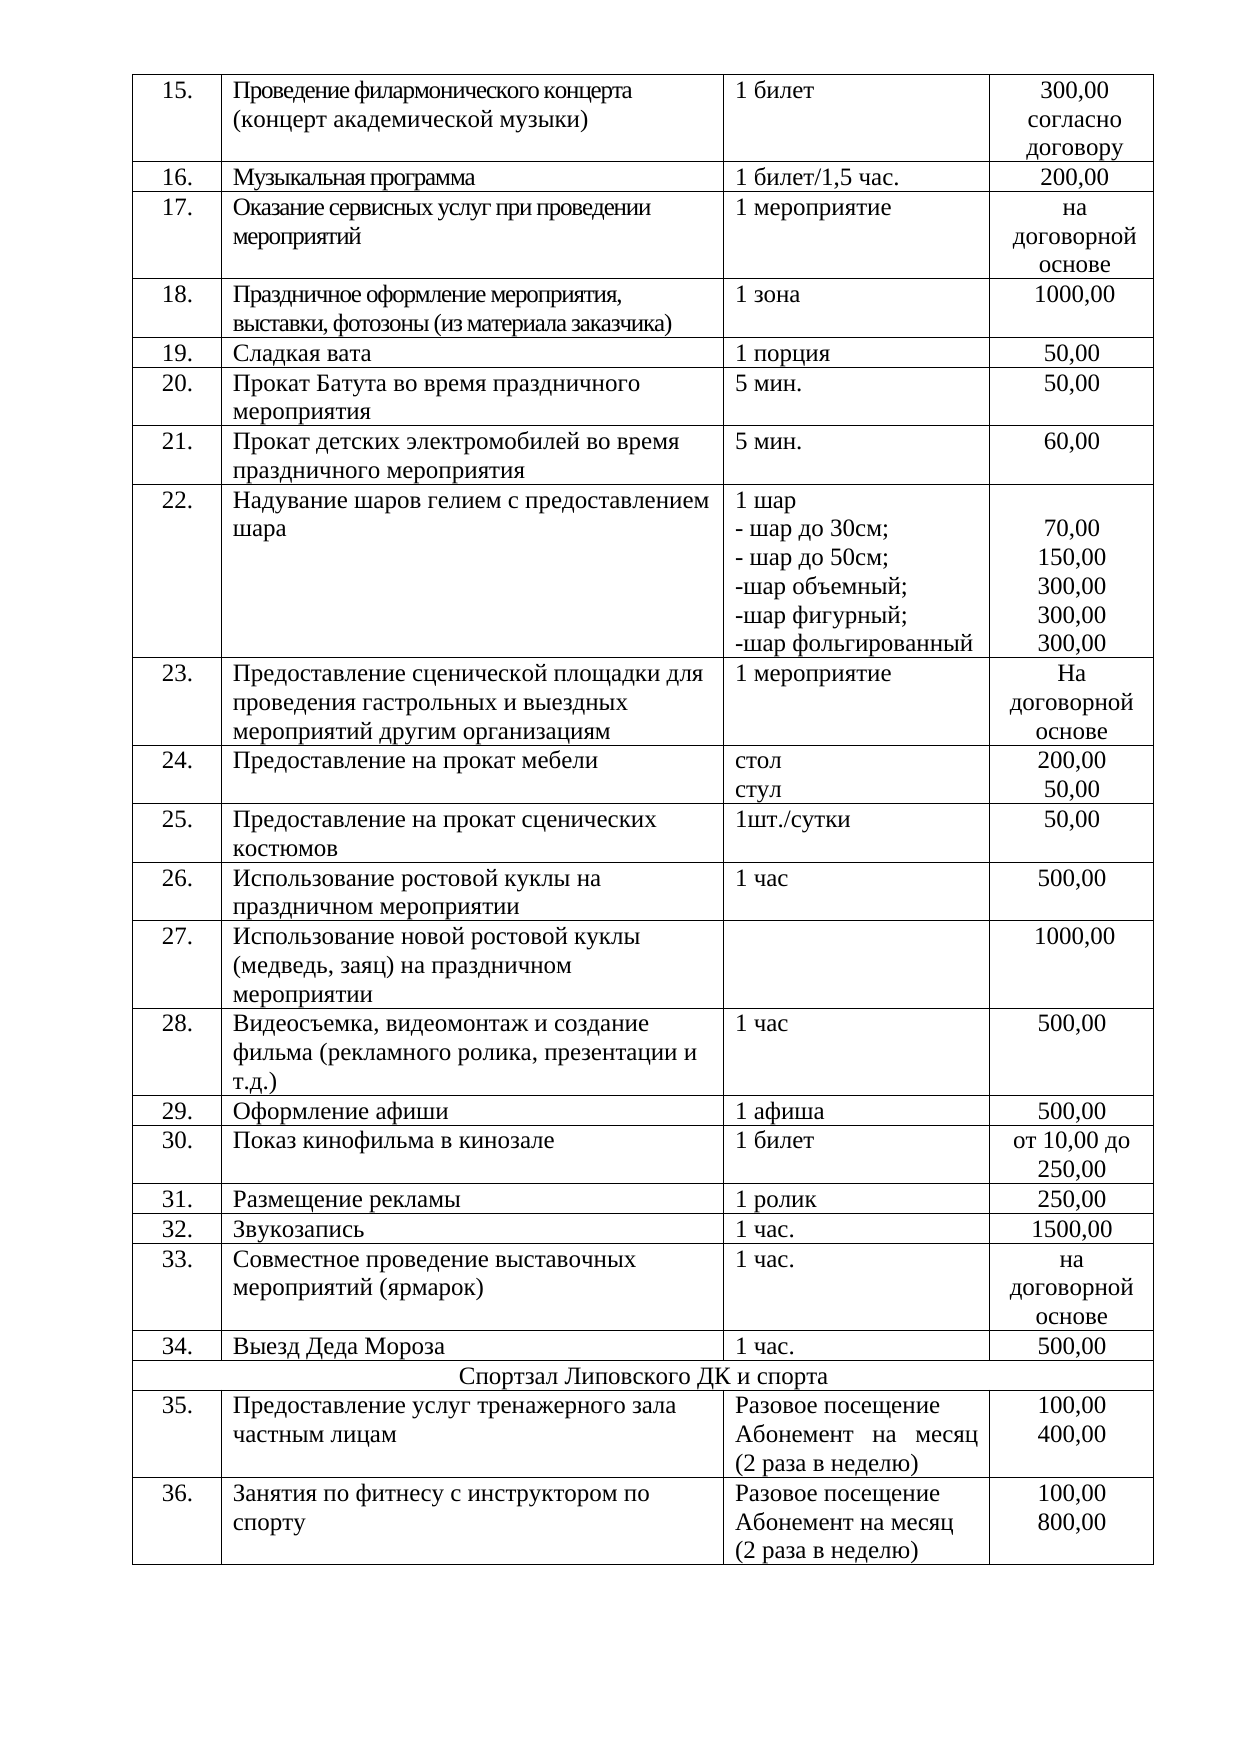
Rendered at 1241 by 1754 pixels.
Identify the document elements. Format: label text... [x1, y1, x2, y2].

table_cell 27. [133, 921, 221, 1007]
table_cell Показ кинофильма в кинозале [222, 1126, 723, 1183]
table_cell Прокат Батута во время праздничного мероприятия [222, 368, 723, 425]
table_cell 50,00 [990, 804, 1153, 862]
table_cell 1 час. [724, 1244, 989, 1330]
table_cell Сладкая вата [222, 338, 723, 367]
table_cell 23. [133, 658, 221, 744]
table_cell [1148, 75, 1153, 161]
table_cell 24. [133, 746, 221, 803]
table_cell 17. [133, 192, 221, 278]
table_cell 1 ролик [724, 1184, 989, 1213]
table_cell 35. [133, 1391, 221, 1477]
table_cell стол стул [724, 746, 989, 803]
table_cell Музыкальная программа [222, 162, 723, 191]
table_cell Праздничное оформление мероприятия, выставки, фотозоны (из материала заказчика) [222, 279, 723, 337]
table_cell 1 зона [724, 279, 989, 337]
table_cell 1 час [724, 863, 989, 920]
table_cell Разовое посещение Абонемент на месяц (2 раза в неделю) [724, 1391, 989, 1477]
table_cell 1 порция [724, 338, 989, 367]
table_cell Использование ростовой куклы на праздничном мероприятии [222, 863, 723, 920]
table_cell 50,00 [990, 368, 1153, 425]
table_cell 34. [133, 1331, 221, 1360]
table_cell 50,00 [990, 338, 1153, 367]
table_cell 250,00 [990, 1184, 1153, 1213]
table_cell 25. [133, 804, 221, 862]
table_cell 500,00 [990, 1331, 1153, 1360]
table_cell 1 час. [724, 1214, 989, 1243]
table_cell Предоставление сценической площадки для проведения гастрольных и выездных мероприятий другим организациям [222, 658, 723, 744]
table_cell Прокат детских электромобилей во время праздничного мероприятия [222, 426, 723, 484]
table_cell 1 билет [724, 1126, 989, 1183]
table_cell 18. [133, 279, 221, 337]
table_cell Использование новой ростовой куклы (медведь, заяц) на праздничном мероприятии [222, 921, 723, 1007]
table_cell Видеосъемка, видеомонтаж и создание фильма (рекламного ролика, презентации и т.д.) [222, 1009, 723, 1095]
table_cell 22. [133, 485, 221, 657]
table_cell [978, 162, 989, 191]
table_cell 32. [133, 1214, 221, 1243]
table_cell 5 мин. [724, 368, 989, 425]
table_cell 19. [133, 338, 221, 367]
table_cell 1 шар - шар до 30см; - шар до 50см; -шар объемный; -шар фигурный; -шар фольгированный [724, 485, 989, 657]
table_cell 21. [133, 426, 221, 484]
table_cell 100,00 800,00 [990, 1478, 1153, 1564]
table_cell 15. [133, 75, 221, 161]
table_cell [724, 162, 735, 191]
table_cell 500,00 [990, 1096, 1153, 1124]
table_cell 70,00 150,00 300,00 300,00 300,00 [990, 485, 1153, 657]
table_cell на договорной основе [990, 1244, 1153, 1330]
table_cell 33. [133, 1244, 221, 1330]
table_cell 500,00 [990, 863, 1153, 920]
table_cell 30. [133, 1126, 221, 1183]
table_cell 1шт./сутки [724, 804, 989, 862]
table_cell 1 мероприятие [724, 658, 989, 744]
table_cell Предоставление на прокат сценических костюмов [222, 804, 723, 862]
table_cell 5 мин. [724, 426, 989, 484]
table_cell 31. [133, 1184, 221, 1213]
table_cell 1 час. [724, 1331, 989, 1360]
table_cell Надувание шаров гелием с предоставлением шара [222, 485, 723, 657]
table_cell 1 час [724, 1009, 989, 1095]
table_cell 1 афиша [724, 1096, 989, 1124]
table_cell 26. [133, 863, 221, 920]
table_cell 28. [133, 1009, 221, 1095]
table_cell Предоставление услуг тренажерного зала частным лицам [222, 1391, 723, 1477]
table_cell Звукозапись [222, 1214, 723, 1243]
table_cell 29. [133, 1096, 221, 1124]
table_cell На договорной основе [990, 658, 1153, 744]
table_cell 1 билет [724, 75, 989, 161]
table_cell 500,00 [990, 1009, 1153, 1095]
table_cell Оформление афиши [222, 1096, 723, 1124]
table_cell Спортзал Липовского ДК и спорта [133, 1361, 1153, 1389]
table_cell 16. [133, 162, 221, 191]
table_cell 36. [133, 1478, 221, 1564]
table_cell Размещение рекламы [222, 1184, 723, 1213]
table_cell Разовое посещение Абонемент на месяц (2 раза в неделю) [724, 1478, 989, 1564]
table_cell Занятия по фитнесу с инструктором по спорту [222, 1478, 723, 1564]
table_cell 200,00 50,00 [990, 746, 1153, 803]
table_cell Предоставление на прокат мебели [222, 746, 723, 803]
table_cell Выезд Деда Мороза [222, 1331, 723, 1360]
table_cell 100,00 400,00 [990, 1391, 1153, 1477]
table_cell Оказание сервисных услуг при проведении мероприятий [222, 192, 723, 278]
table_cell 1 мероприятие [724, 192, 989, 278]
table_cell от 10,00 до 250,00 [990, 1126, 1153, 1183]
table_cell 1500,00 [990, 1214, 1153, 1243]
table_cell [724, 921, 989, 1007]
table_cell 60,00 [990, 426, 1153, 484]
table_cell 1000,00 [990, 921, 1153, 1007]
table_cell 20. [133, 368, 221, 425]
table_cell Совместное проведение выставочных мероприятий (ярмарок) [222, 1244, 723, 1330]
table_cell Проведение филармонического концерта (концерт академической музыки) [222, 75, 723, 161]
